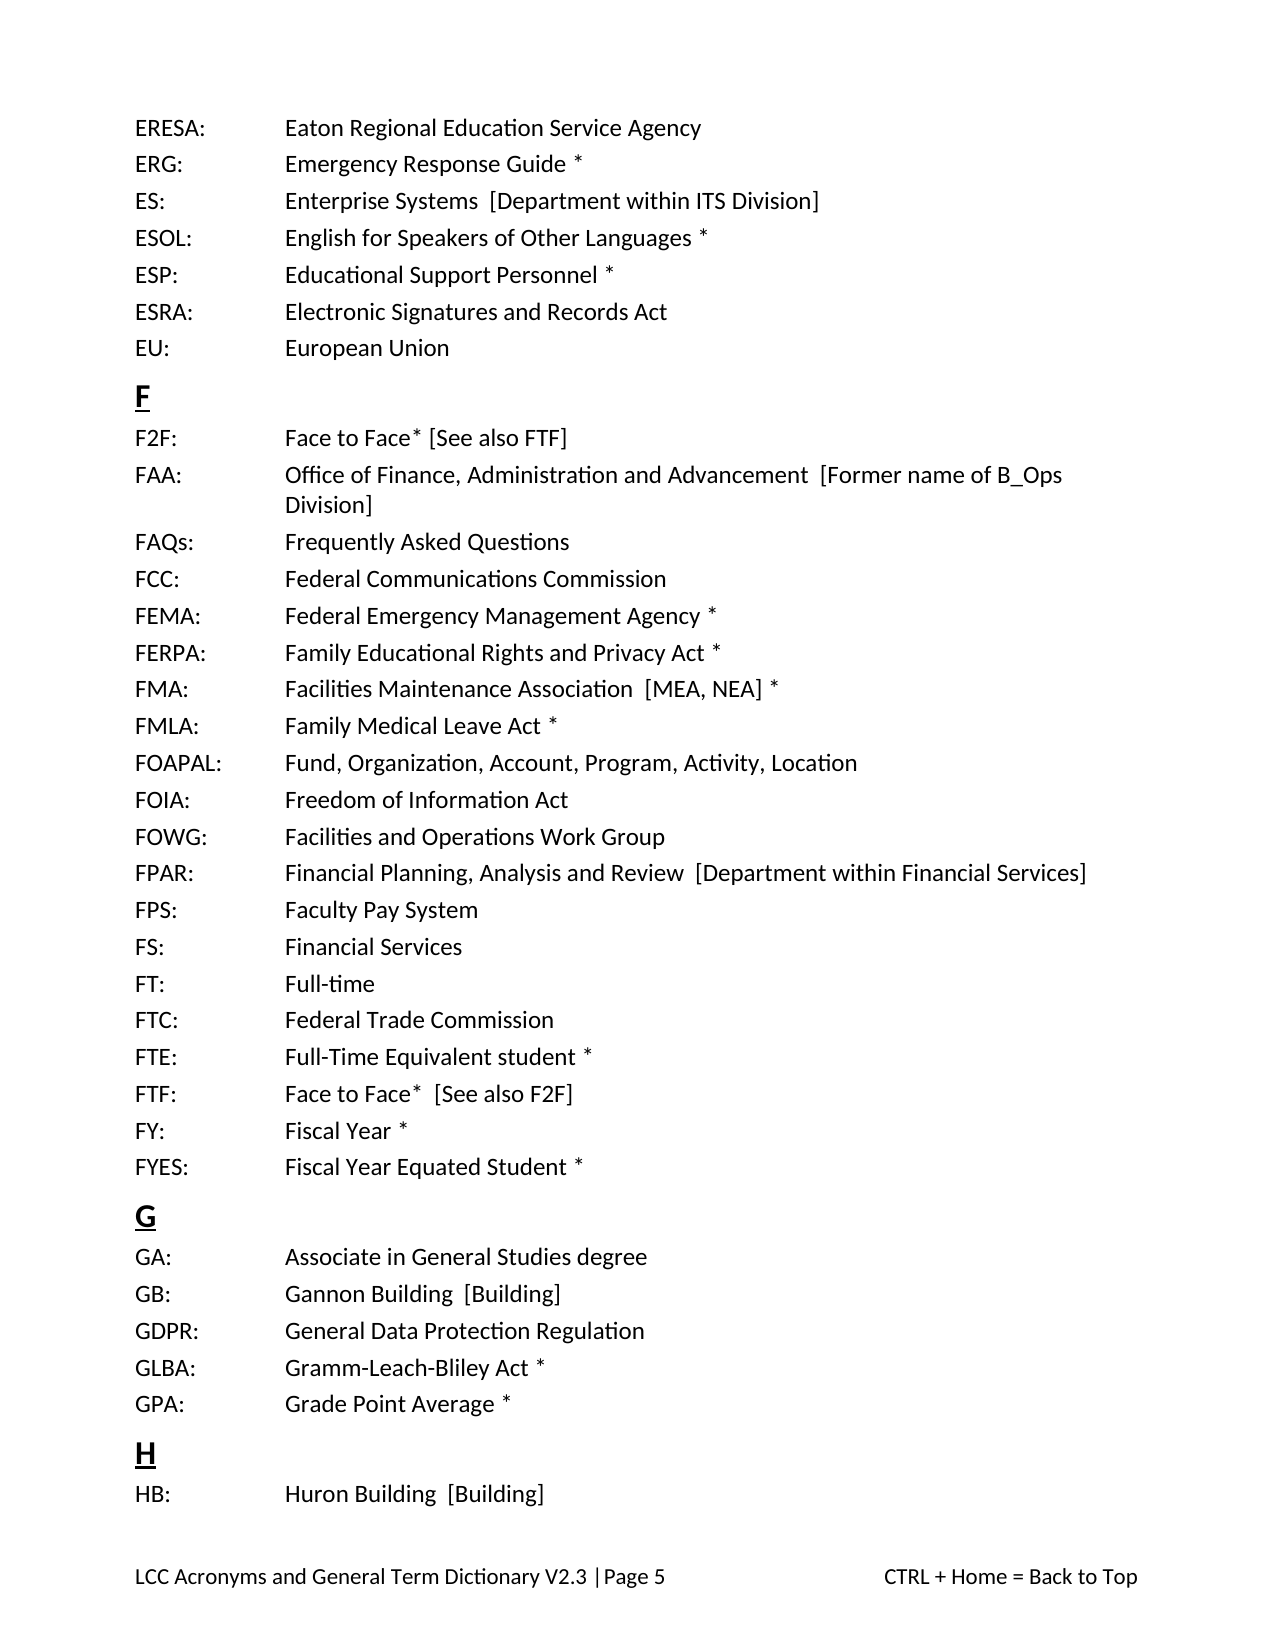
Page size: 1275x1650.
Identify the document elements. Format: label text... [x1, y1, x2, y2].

text FAA: Office of Finance, Administration and Advancement [Former name of B_Ops Division] [135, 459, 1140, 520]
text FT: Full-time [135, 968, 1140, 998]
text FOIA: Freedom of Information Act [135, 784, 1140, 814]
text ESRA: Electronic Signatures and Records Act [135, 296, 1140, 326]
text GB: Gannon Building [Building] [135, 1278, 1140, 1309]
text HB: Huron Building [Building] [135, 1479, 1140, 1509]
text FMLA: Family Medical Leave Act * [135, 710, 1140, 741]
text FTC: Federal Trade Commission [135, 1004, 1140, 1035]
text F2F: Face to Face* [See also FTF] [135, 422, 1140, 453]
text GPA: Grade Point Average * [135, 1389, 1140, 1419]
text ESOL: English for Speakers of Other Languages * [135, 222, 1140, 253]
text EU: European Union [135, 332, 1140, 363]
text FEMA: Federal Emergency Management Agency * [135, 600, 1140, 631]
text GLBA: Gramm-Leach-Bliley Act * [135, 1352, 1140, 1382]
text H [135, 1432, 1140, 1472]
text ES: Enterprise Systems [Department within ITS Division] [135, 185, 1140, 216]
text ERG: Emergency Response Guide * [135, 148, 1140, 179]
text GA: Associate in General Studies degree [135, 1242, 1140, 1272]
text FPAR: Financial Planning, Analysis and Review [Department within Financial Services] [135, 857, 1140, 888]
text FTE: Full-Time Equivalent student * [135, 1041, 1140, 1072]
text FPS: Faculty Pay System [135, 894, 1140, 925]
text FTF: Face to Face* [See also F2F] [135, 1078, 1140, 1108]
text FS: Financial Services [135, 931, 1140, 961]
text FY: Fiscal Year * [135, 1115, 1140, 1145]
text FMA: Facilities Maintenance Association [MEA, NEA] * [135, 673, 1140, 704]
text FAQs: Frequently Asked Questions [135, 526, 1140, 557]
text ESP: Educational Support Personnel * [135, 259, 1140, 289]
text ERESA: Eaton Regional Education Service Agency [135, 112, 1140, 142]
text FOAPAL: Fund, Organization, Account, Program, Activity, Location [135, 747, 1140, 778]
text F [135, 375, 1140, 416]
text GDPR: General Data Protection Regulation [135, 1315, 1140, 1346]
text FERPA: Family Educational Rights and Privacy Act * [135, 637, 1140, 667]
text G [135, 1194, 1140, 1235]
text FCC: Federal Communications Commission [135, 563, 1140, 594]
text FYES: Fiscal Year Equated Student * [135, 1152, 1140, 1182]
text FOWG: Facilities and Operations Work Group [135, 821, 1140, 851]
